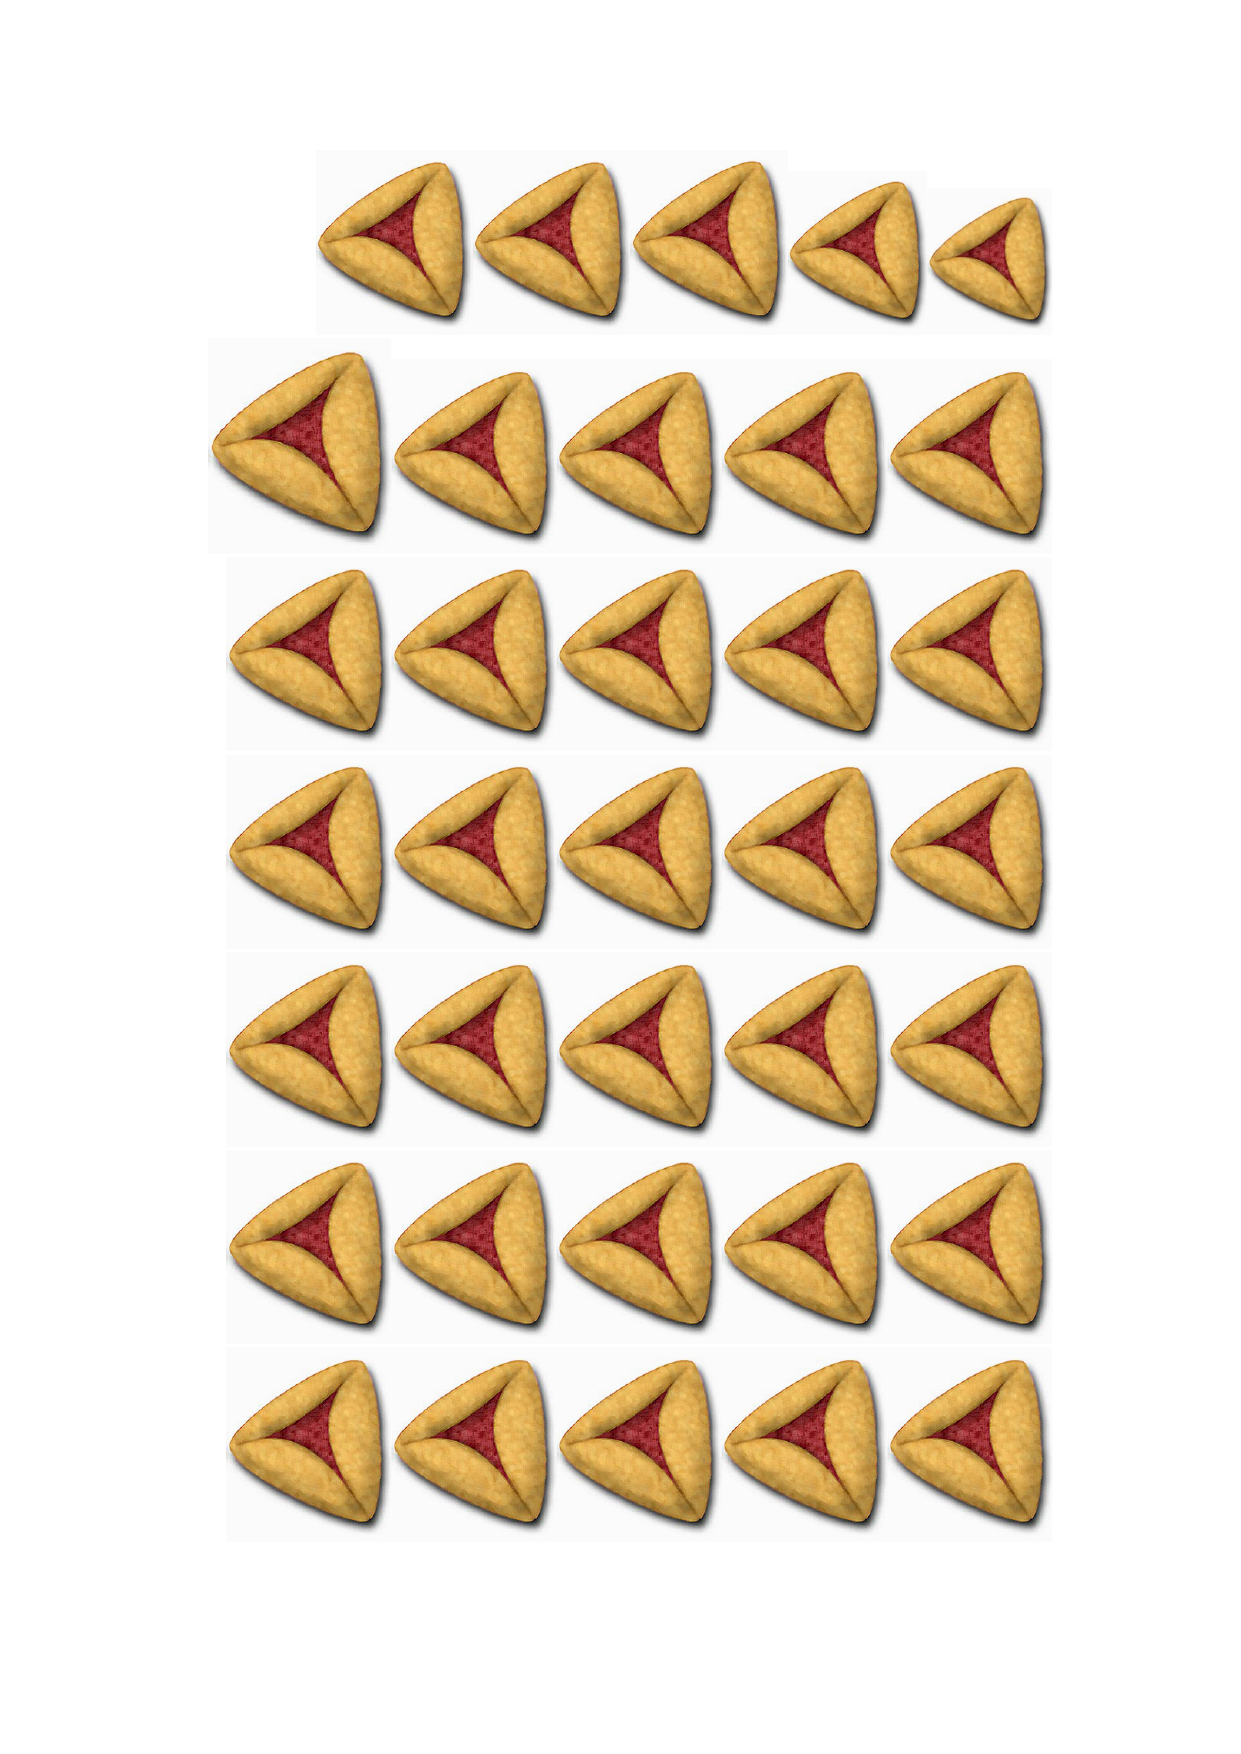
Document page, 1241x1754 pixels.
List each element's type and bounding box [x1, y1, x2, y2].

picture [226, 755, 1053, 949]
picture [226, 952, 1053, 1147]
picture [315, 150, 1053, 335]
picture [226, 1347, 1053, 1542]
picture [226, 557, 1053, 751]
picture [208, 338, 1053, 554]
picture [226, 1150, 1053, 1344]
